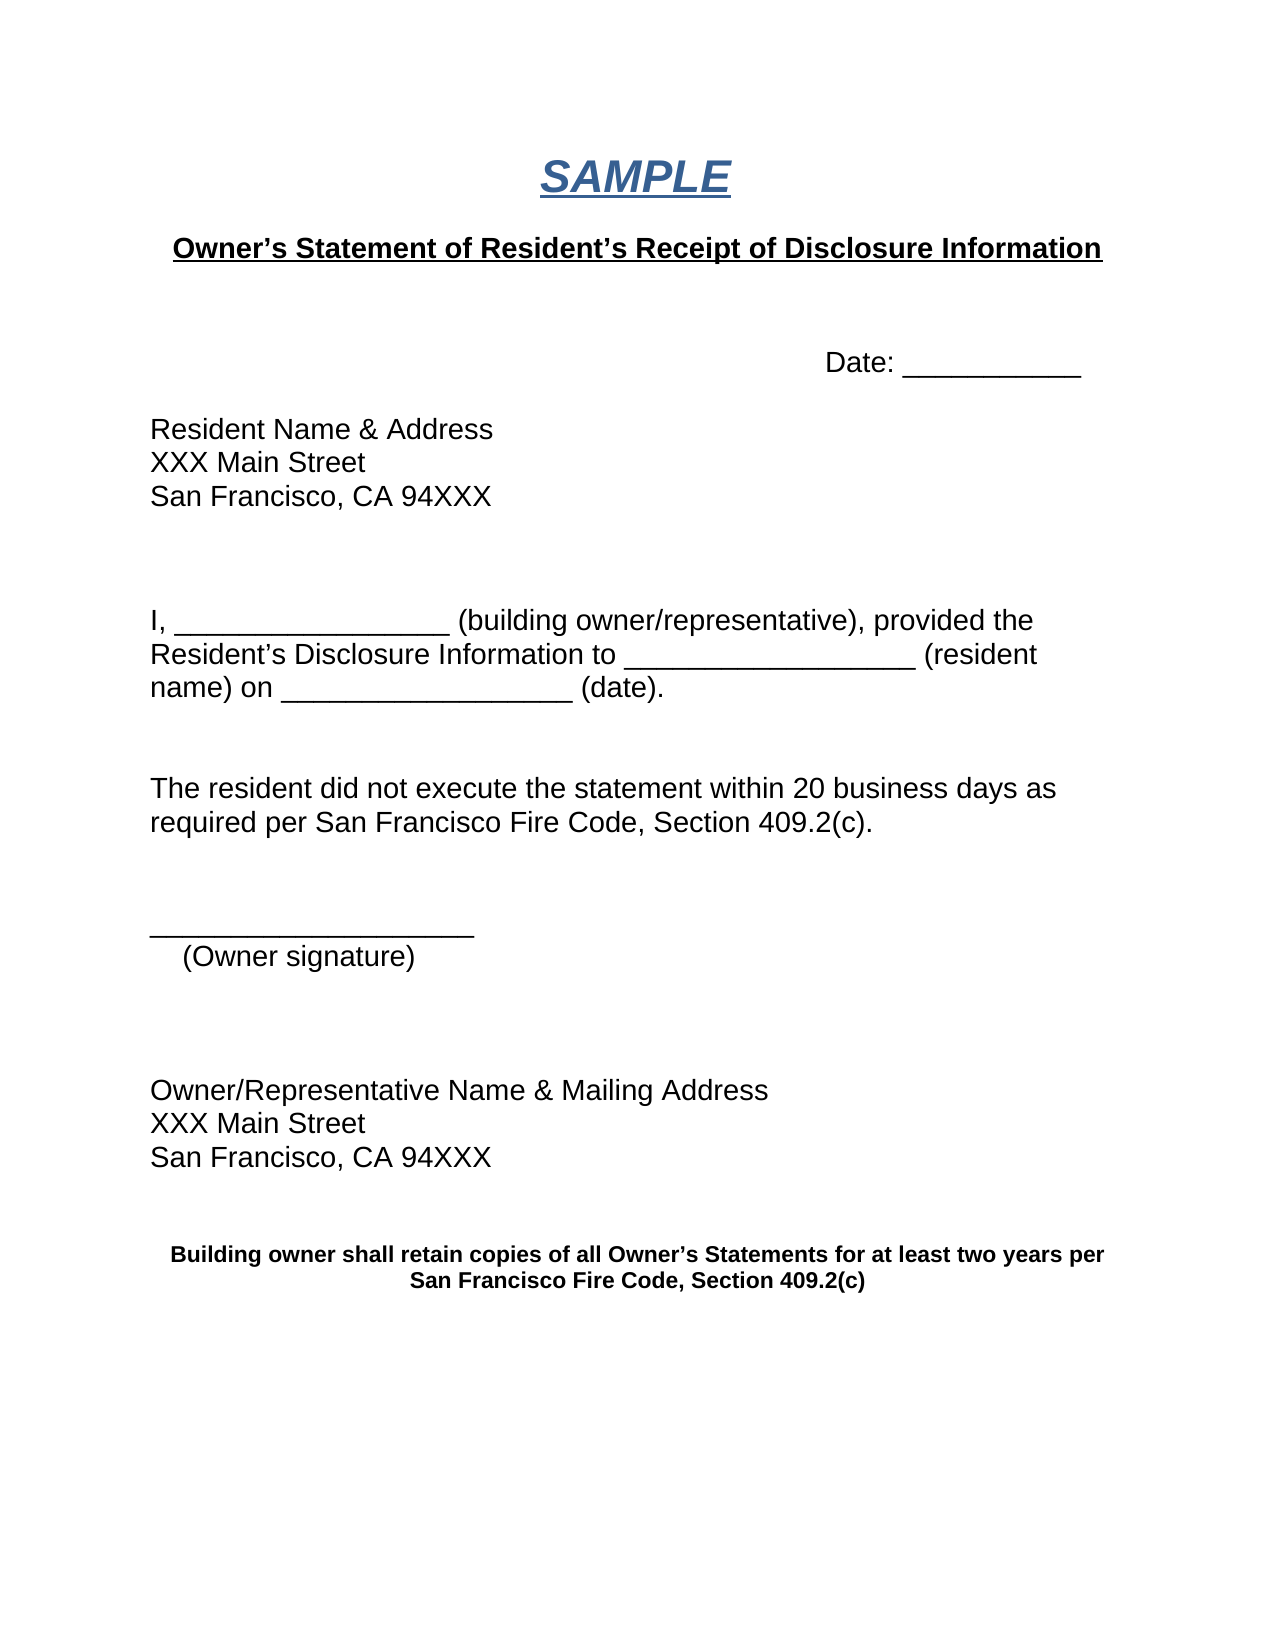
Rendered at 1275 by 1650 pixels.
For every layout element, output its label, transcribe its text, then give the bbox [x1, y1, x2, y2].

text ____________________ [150, 905, 1125, 939]
text San Francisco, CA 94XXX [150, 1140, 1125, 1173]
text XXX Main Street [150, 1106, 1125, 1140]
text Date: ___________ [150, 344, 1125, 378]
text Owner/Representative Name & Mailing Address [150, 1073, 1125, 1106]
text XXX Main Street [150, 445, 1125, 479]
text Building owner shall retain copies of all Owner’s Statements for at least two years per [150, 1241, 1125, 1267]
text (Owner signature) [150, 939, 1125, 972]
text San Francisco Fire Code, Section 409.2(c) [150, 1267, 1125, 1293]
text I, _________________ (building owner/representative), provided the Resident’s Disclosure Information to __________________ (resident name) on __________________ (date). [150, 603, 1125, 704]
text SAMPLE [150, 150, 1125, 203]
text Resident Name & Address [150, 412, 1125, 445]
text The resident did not execute the statement within 20 business days as required per San Francisco Fire Code, Section 409.2(c). [150, 771, 1125, 838]
text Owner’s Statement of Resident’s Receipt of Disclosure Information [150, 231, 1125, 265]
text San Francisco, CA 94XXX [150, 479, 1125, 512]
